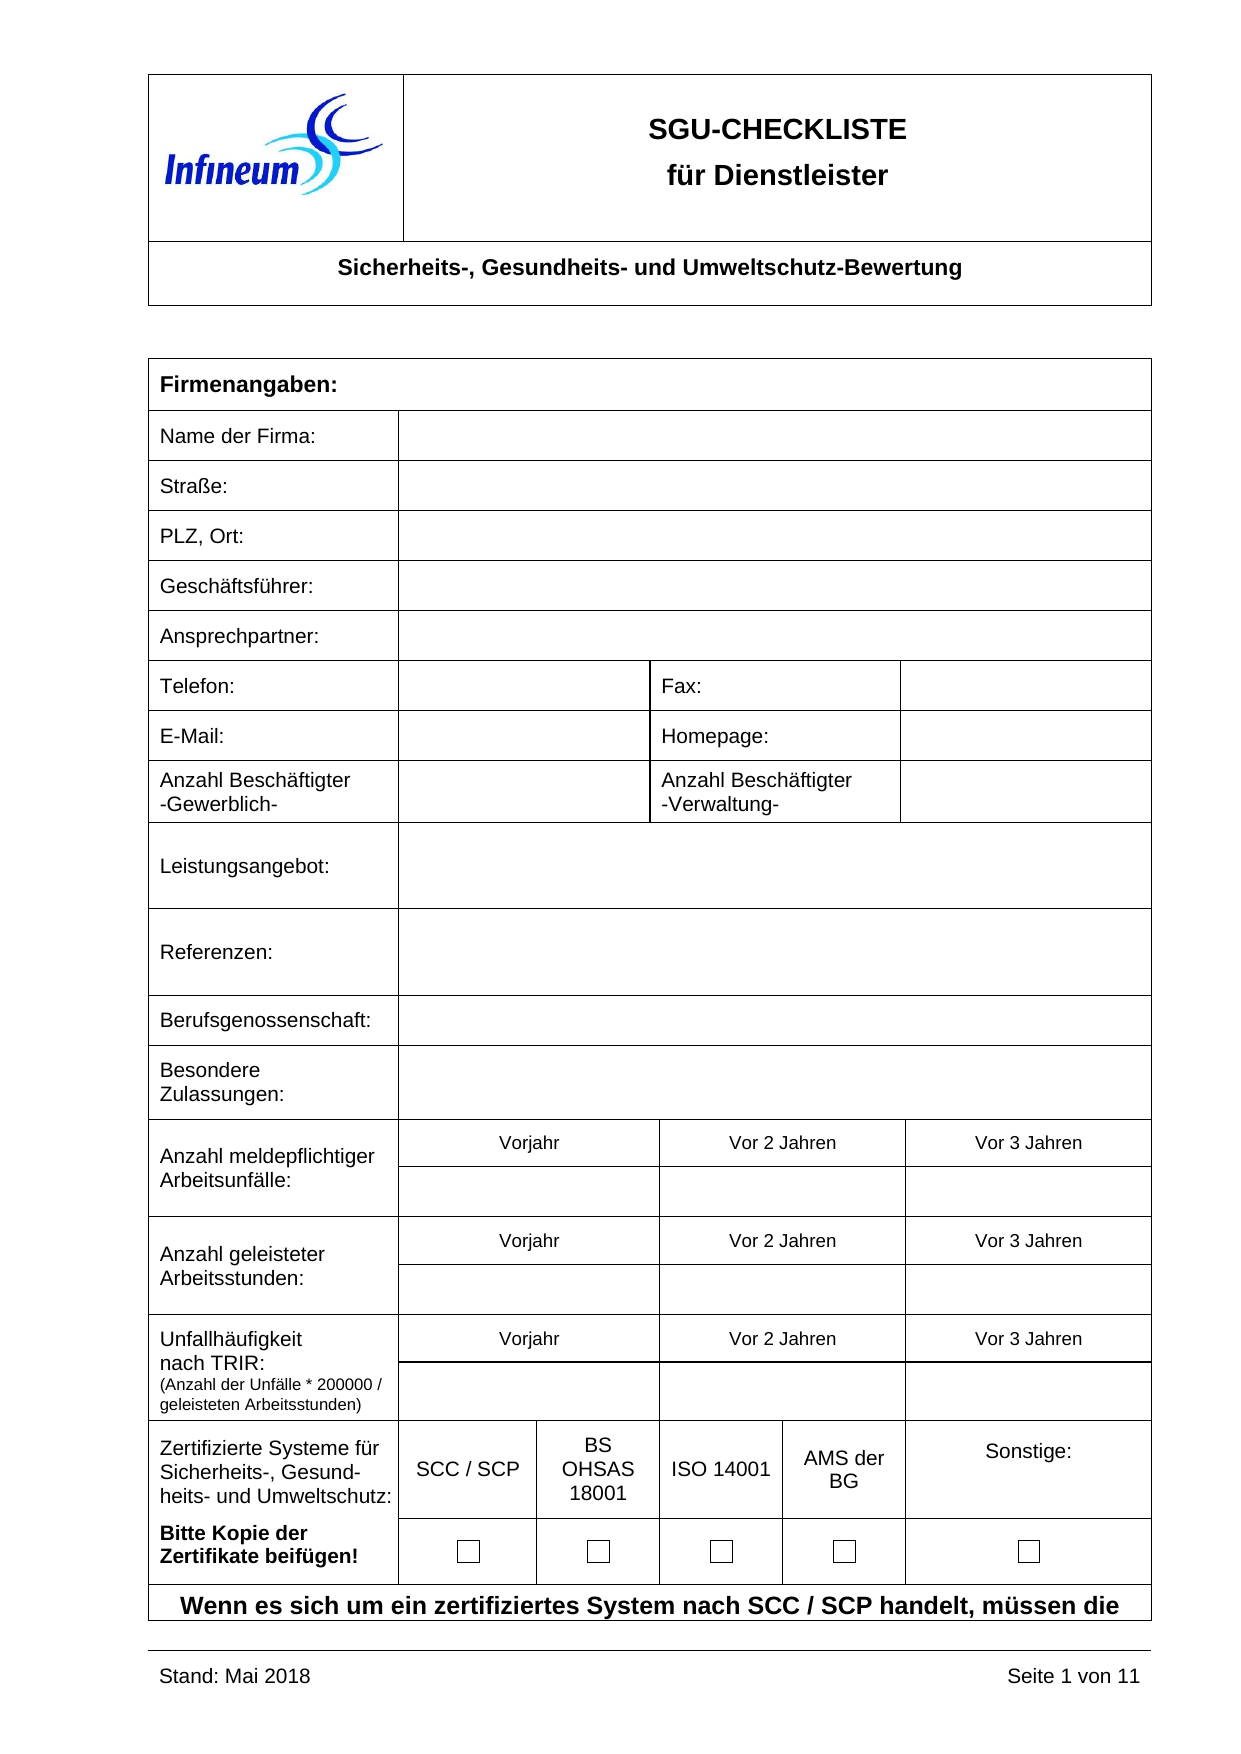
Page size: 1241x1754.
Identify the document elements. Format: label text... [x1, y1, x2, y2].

table_cell Vor 2 Jahren [660, 1315, 905, 1361]
table_cell [660, 1167, 905, 1216]
table_cell [906, 1265, 1151, 1314]
table_cell Anzahl geleisteter Arbeitsstunden: [149, 1217, 398, 1314]
table_cell [399, 461, 1151, 510]
table_cell Fax: [651, 661, 900, 710]
table_cell Vor 3 Jahren [906, 1217, 1151, 1264]
table_cell [399, 1363, 659, 1420]
table_cell [901, 711, 1151, 760]
table_cell Ansprechpartner: [149, 611, 398, 660]
table_cell [901, 661, 1151, 710]
table_cell Anzahl meldepflichtiger Arbeitsunfälle: [149, 1120, 398, 1216]
table_cell Vor 3 Jahren [906, 1120, 1151, 1166]
table_cell Berufsgenossenschaft: [149, 996, 398, 1044]
table_cell [399, 996, 1151, 1044]
table_cell Straße: [149, 461, 398, 510]
table_cell ISO 14001 [660, 1421, 782, 1518]
table_cell BS OHSAS 18001 [537, 1421, 659, 1518]
table_cell Vor 3 Jahren [906, 1315, 1151, 1361]
table_cell Geschäftsführer: [149, 561, 398, 610]
table_cell SCC / SCP [399, 1421, 536, 1518]
table_cell [399, 661, 649, 710]
table_cell [399, 611, 1151, 660]
table_cell [660, 1265, 905, 1314]
table_cell [399, 1046, 1151, 1118]
table_cell [906, 1363, 1151, 1420]
table_cell [399, 1167, 659, 1216]
picture [159, 87, 393, 203]
table_cell [399, 1519, 536, 1583]
table_cell Vor 2 Jahren [660, 1120, 905, 1166]
table_cell [906, 1519, 1151, 1583]
table_cell [399, 823, 1151, 908]
table_cell Besondere Zulassungen: [149, 1046, 398, 1118]
table_cell Anzahl Beschäftigter -Verwaltung- [651, 761, 900, 822]
table_cell AMS der BG [783, 1421, 905, 1518]
table_cell [537, 1519, 659, 1583]
table_cell Anzahl Beschäftigter -Gewerblich- [149, 761, 398, 822]
table_cell [399, 411, 1151, 460]
table_cell [399, 1265, 659, 1314]
table_cell Name der Firma: [149, 411, 398, 460]
table_cell Leistungsangebot: [149, 823, 398, 908]
table_cell Unfallhäufigkeit nach TRIR: (Anzahl der Unfälle * 200000 / geleisteten Arbeitsstunden) [149, 1315, 398, 1420]
table_cell Wenn es sich um ein zertifiziertes System nach SCC / SCP handelt, müssen die folgenden Fragen nicht bearbeitet werden. [149, 1585, 1151, 1619]
table_cell [660, 1363, 905, 1420]
table_cell Telefon: [149, 661, 398, 710]
table_cell [399, 761, 649, 822]
table_cell Referenzen: [149, 909, 398, 994]
table_cell Vor 2 Jahren [660, 1217, 905, 1264]
table_cell [901, 761, 1151, 822]
table_cell [399, 909, 1151, 994]
table_cell Sonstige: [906, 1421, 1151, 1518]
table_header Firmenangaben: [149, 359, 1151, 410]
table_cell [906, 1167, 1151, 1216]
table_cell Vorjahr [399, 1315, 659, 1361]
table_cell Vorjahr [399, 1217, 659, 1264]
table_cell E-Mail: [149, 711, 398, 760]
table_cell [399, 511, 1151, 560]
table_cell [399, 561, 1151, 610]
table_cell Vorjahr [399, 1120, 659, 1166]
table_cell Homepage: [651, 711, 900, 760]
table_cell PLZ, Ort: [149, 511, 398, 560]
table_cell [660, 1519, 782, 1583]
table_cell Zertifizierte Systeme für Sicherheits-, Gesund-heits- und Umweltschutz: Bitte Kopie der Zertifikate beifügen! [149, 1421, 398, 1583]
table_cell [399, 711, 649, 760]
table_cell [783, 1519, 905, 1583]
